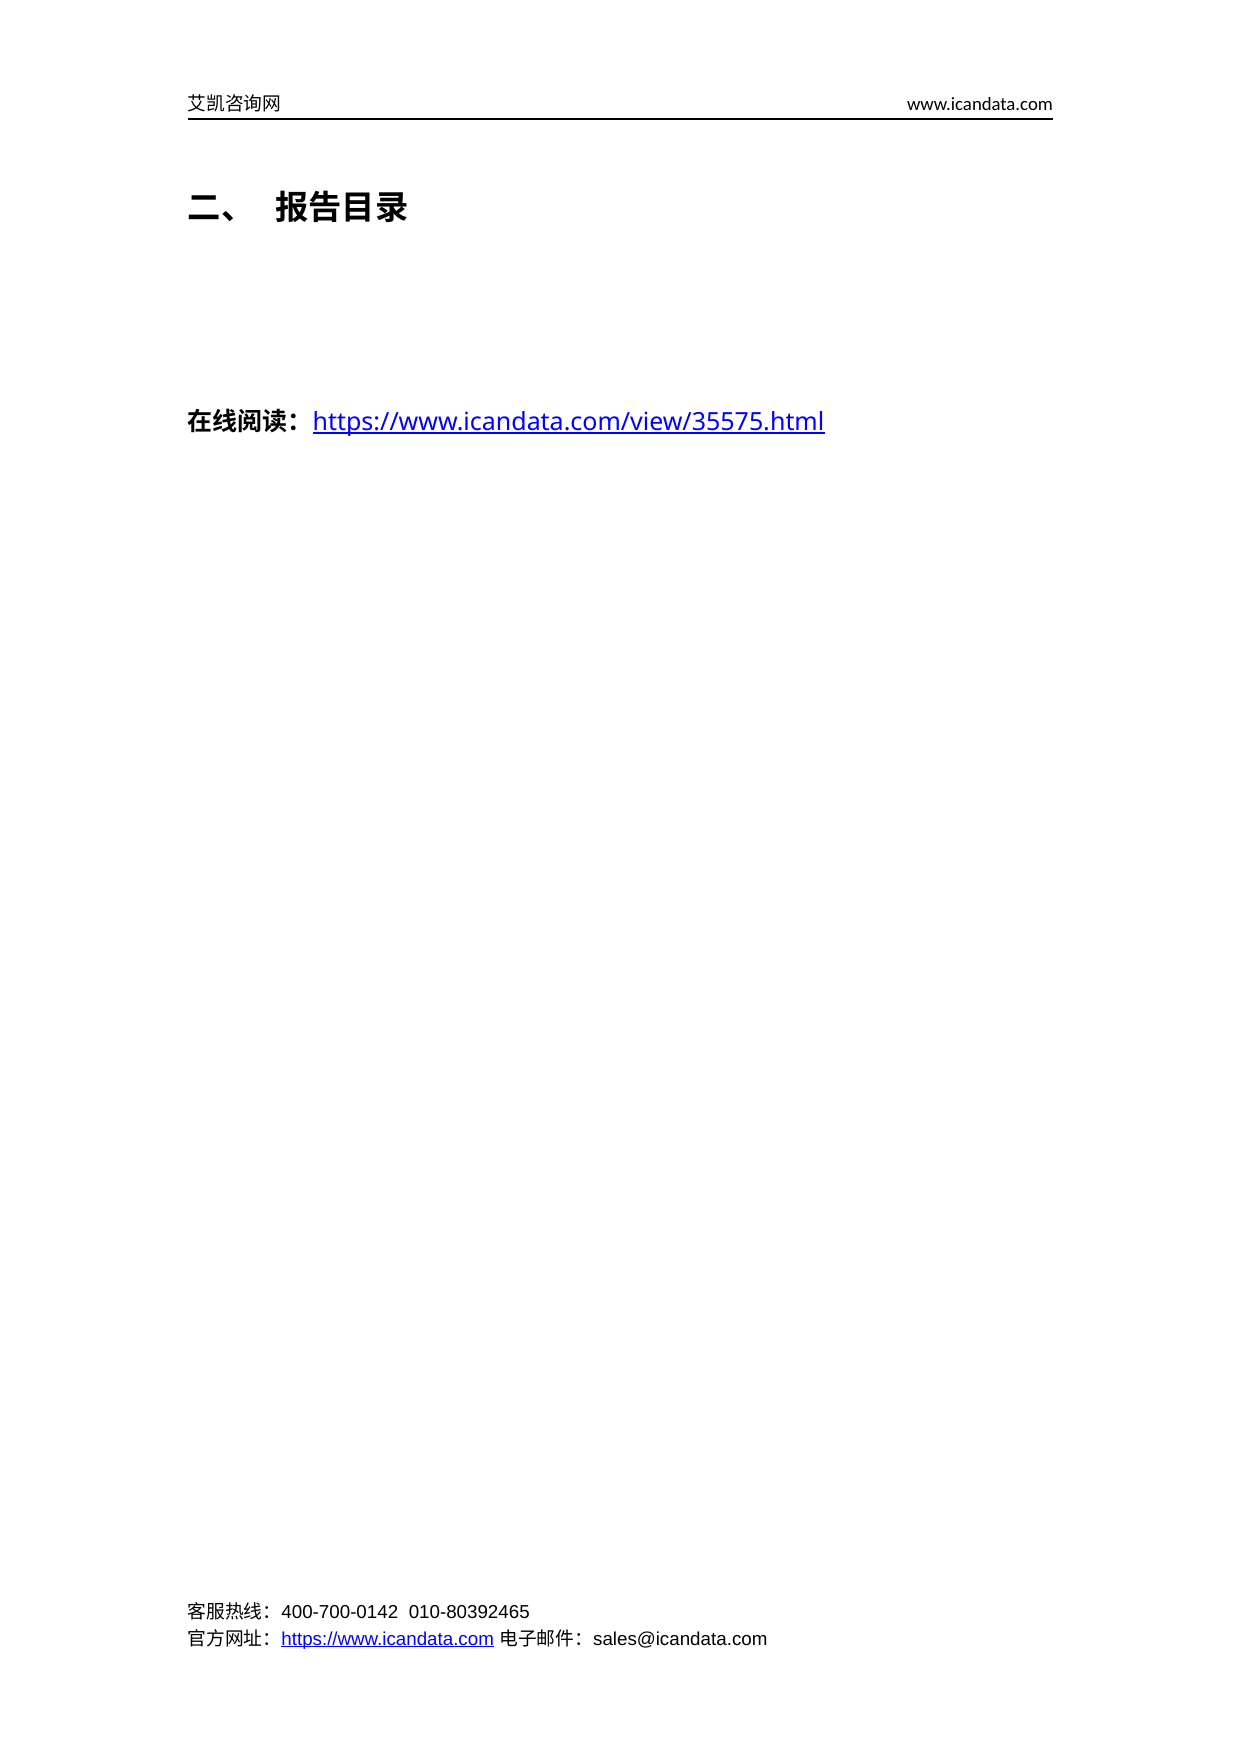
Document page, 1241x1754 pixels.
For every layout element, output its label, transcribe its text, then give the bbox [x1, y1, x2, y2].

text 在线阅读：https://www.icandata.com/view/35575.html [187, 387, 1053, 452]
subtitle 报告目录 [187, 172, 1053, 237]
